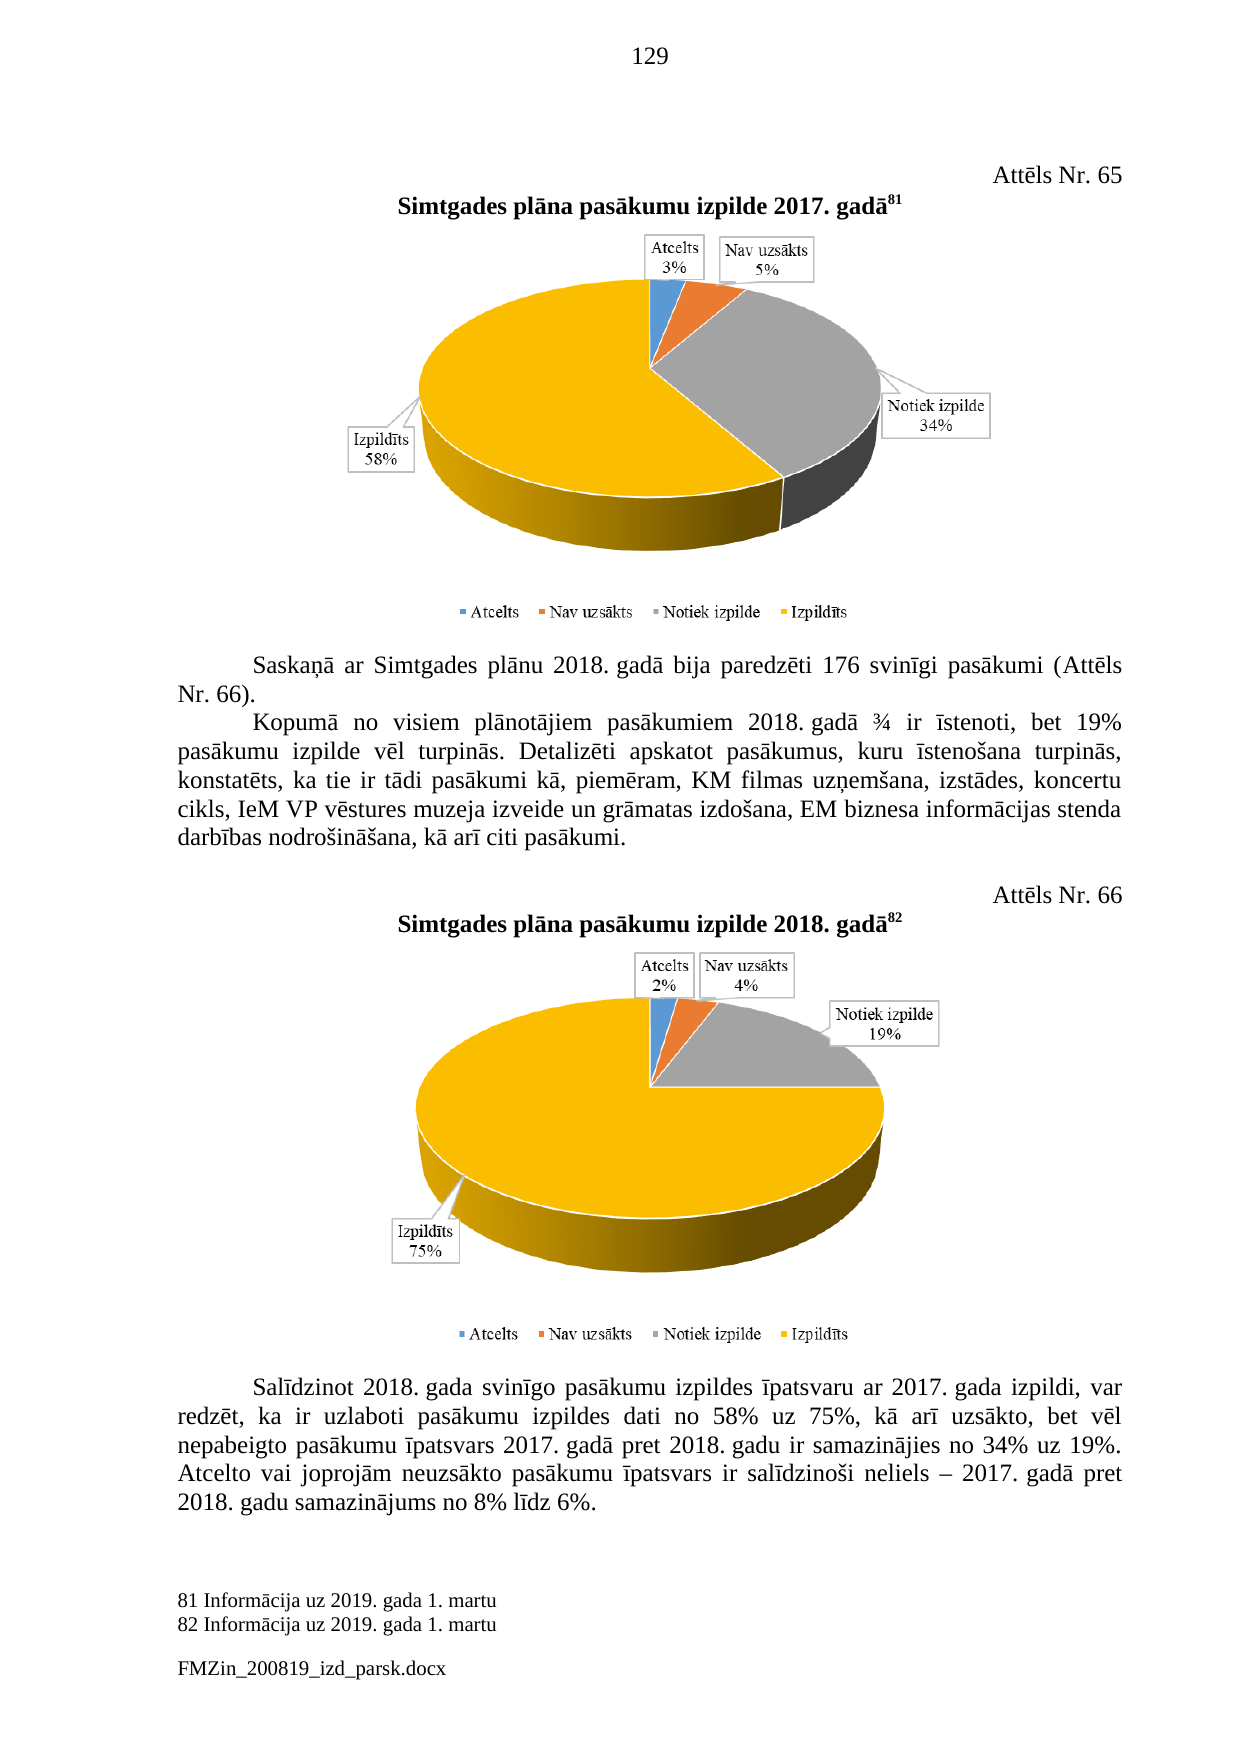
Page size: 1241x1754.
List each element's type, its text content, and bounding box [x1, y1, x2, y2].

text Saskaņā ar Simtgades plānu 2018. gadā bija paredzēti 176 svinīgi pasākumi (Attēls Nr. 66). [177, 650, 1122, 707]
text Attēls Nr. 65 [177, 160, 1122, 189]
picture [307, 234, 992, 636]
text Attēls Nr. 66 [177, 880, 1122, 909]
picture [318, 952, 981, 1358]
text Simtgades plāna pasākumu izpilde 2017. gadā [177, 191, 1122, 220]
text Kopumā no visiem plānotājiem pasākumiem 2018. gadā ¾ ir īstenoti, bet 19% pasākumu izpilde vēl turpinās. Detalizēti apskatot pasākumus, kuru īstenošana turpinās, konstatēts, ka tie ir tādi pasākumi kā, piemēram, KM filmas uzņemšana, izstādes, koncertu cikls, IeM VP vēstures muzeja izveide un grāmatas izdošana, EM biznesa informācijas stenda darbības nodrošināšana, kā arī citi pasākumi. [177, 707, 1122, 851]
text Salīdzinot 2018. gada svinīgo pasākumu izpildes īpatsvaru ar 2017. gada izpildi, var redzēt, ka ir uzlaboti pasākumu izpildes dati no 58% uz 75%, kā arī uzsākto, bet vēl nepabeigto pasākumu īpatsvars 2017. gadā pret 2018. gadu ir samazinājies no 34% uz 19%. Atcelto vai joprojām neuzsākto pasākumu īpatsvars ir salīdzinoši neliels – 2017. gadā pret 2018. gadu samazinājums no 8% līdz 6%. [177, 1372, 1122, 1516]
text Simtgades plāna pasākumu izpilde 2018. gadā [177, 909, 1122, 937]
